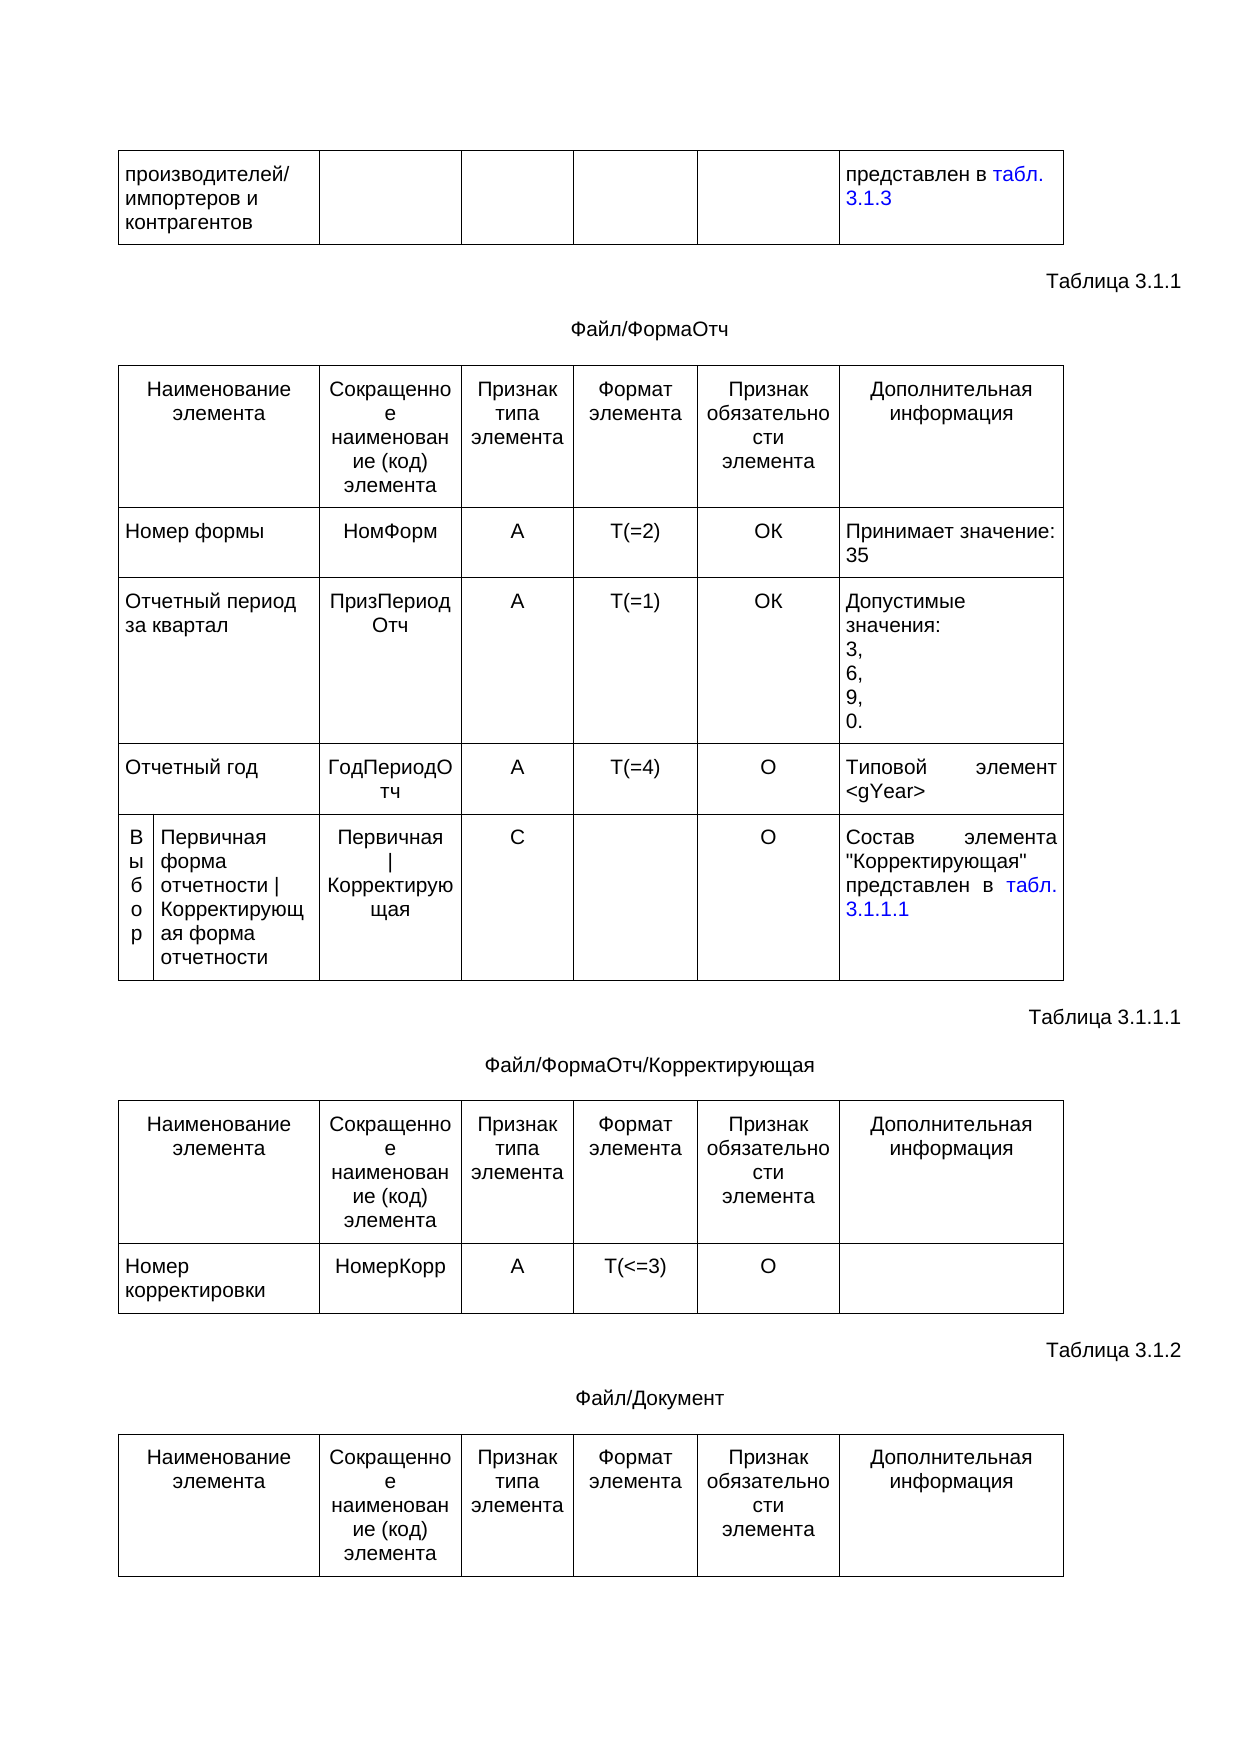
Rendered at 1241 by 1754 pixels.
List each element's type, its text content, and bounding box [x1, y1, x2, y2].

text Таблица 3.1.1.1 [118, 1004, 1181, 1028]
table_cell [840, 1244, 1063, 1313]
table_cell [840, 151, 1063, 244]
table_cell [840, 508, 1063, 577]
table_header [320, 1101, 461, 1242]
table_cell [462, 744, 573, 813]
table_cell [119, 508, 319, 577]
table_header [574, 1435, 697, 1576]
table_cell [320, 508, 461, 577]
text Файл/Документ [118, 1386, 1181, 1409]
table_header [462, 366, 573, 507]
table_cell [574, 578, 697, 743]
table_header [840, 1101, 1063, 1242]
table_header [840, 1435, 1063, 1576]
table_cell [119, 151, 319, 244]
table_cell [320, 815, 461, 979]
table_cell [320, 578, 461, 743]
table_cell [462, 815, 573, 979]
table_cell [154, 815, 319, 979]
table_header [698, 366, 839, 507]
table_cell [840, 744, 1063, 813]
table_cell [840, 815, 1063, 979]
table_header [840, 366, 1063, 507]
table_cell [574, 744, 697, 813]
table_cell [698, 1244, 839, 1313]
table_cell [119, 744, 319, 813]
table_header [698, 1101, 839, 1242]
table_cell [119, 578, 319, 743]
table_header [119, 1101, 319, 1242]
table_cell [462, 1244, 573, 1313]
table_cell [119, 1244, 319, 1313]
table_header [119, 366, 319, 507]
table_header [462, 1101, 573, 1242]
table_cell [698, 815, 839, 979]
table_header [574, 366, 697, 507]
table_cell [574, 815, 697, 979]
text Таблица 3.1.1 [118, 269, 1181, 293]
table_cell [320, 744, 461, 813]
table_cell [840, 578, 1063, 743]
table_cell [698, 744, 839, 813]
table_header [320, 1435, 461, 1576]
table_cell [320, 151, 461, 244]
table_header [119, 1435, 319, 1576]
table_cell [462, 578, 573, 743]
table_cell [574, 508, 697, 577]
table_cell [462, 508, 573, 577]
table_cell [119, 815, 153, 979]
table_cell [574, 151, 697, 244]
text Файл/ФормаОтч/Корректирующая [118, 1052, 1181, 1076]
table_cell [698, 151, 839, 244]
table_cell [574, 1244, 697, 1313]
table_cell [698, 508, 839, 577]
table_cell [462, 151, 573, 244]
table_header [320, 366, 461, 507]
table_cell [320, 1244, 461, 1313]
text Таблица 3.1.2 [118, 1338, 1181, 1362]
text Файл/ФормаОтч [118, 317, 1181, 341]
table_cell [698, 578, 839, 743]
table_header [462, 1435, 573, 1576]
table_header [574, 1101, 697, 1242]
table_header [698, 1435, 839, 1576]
